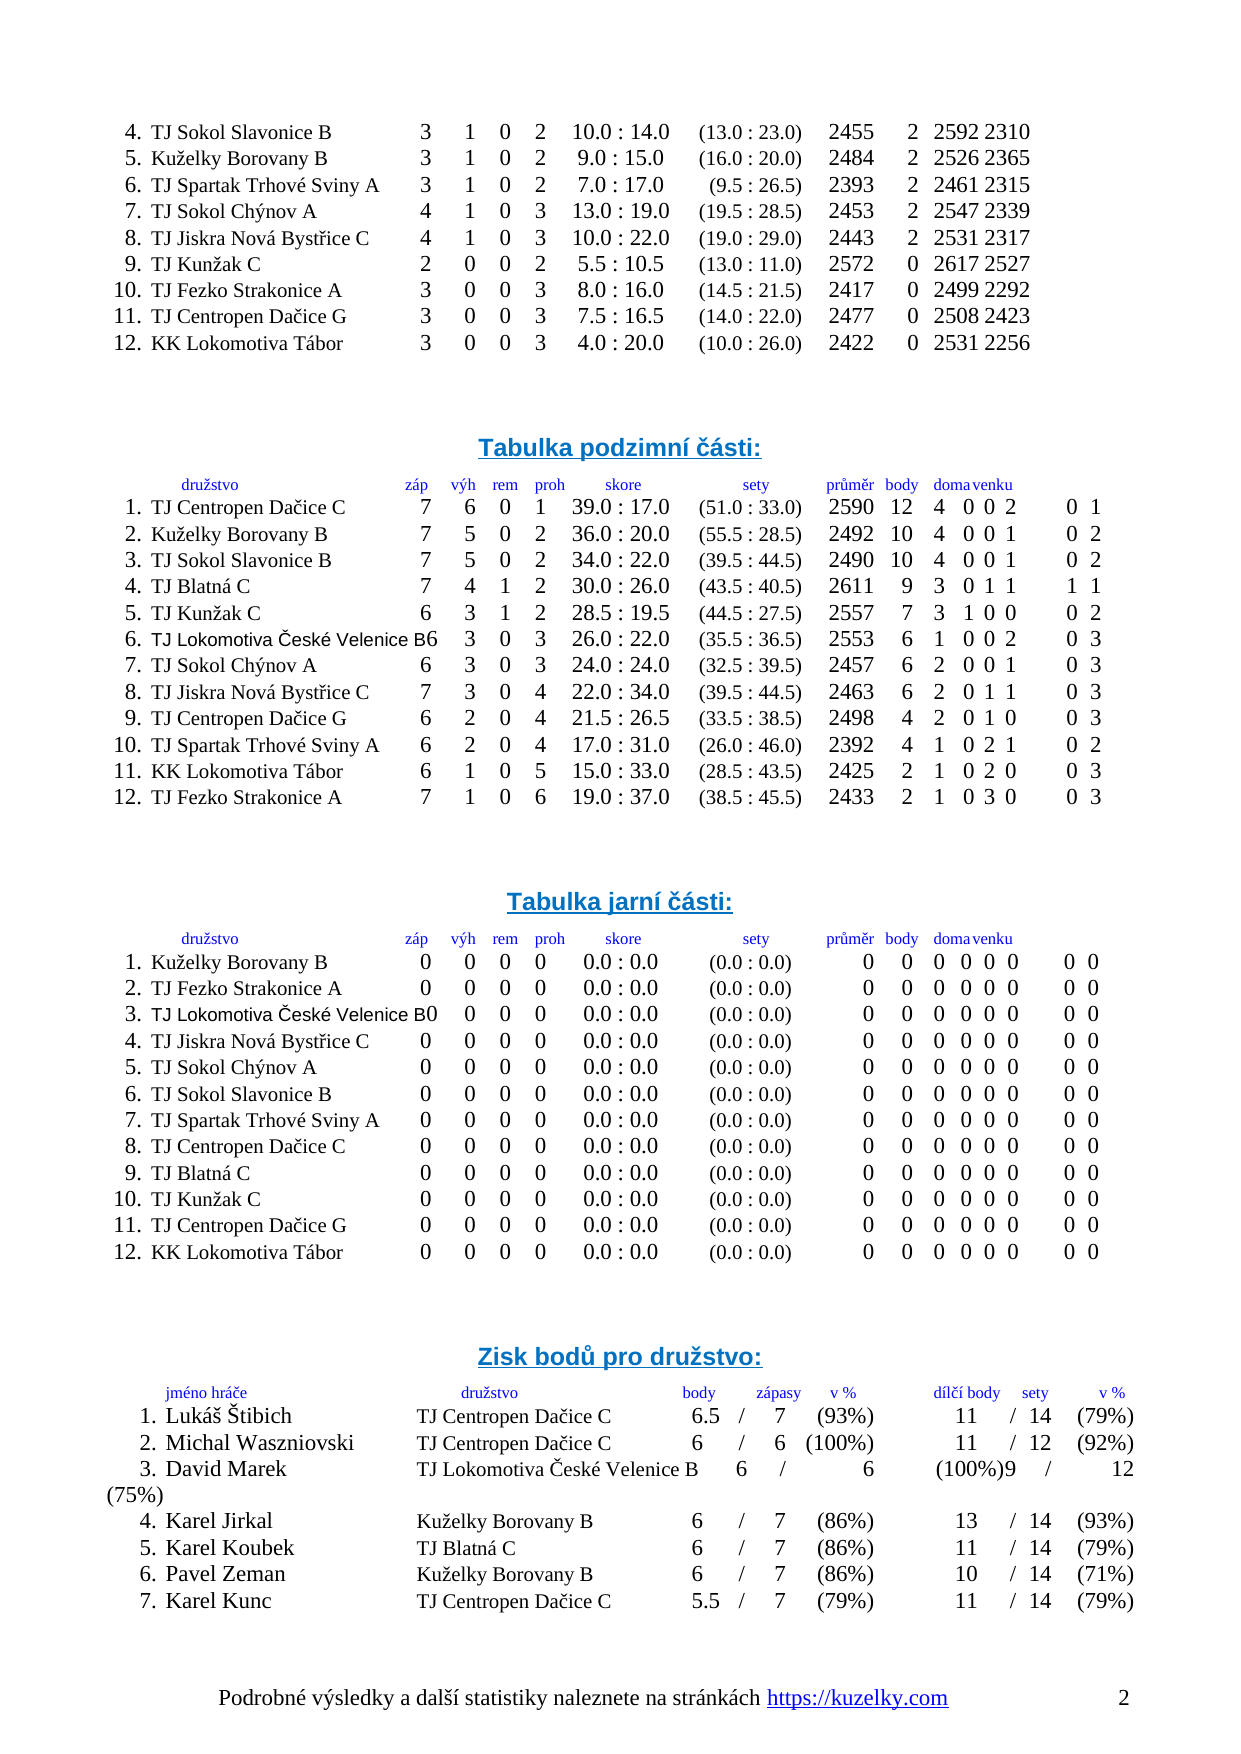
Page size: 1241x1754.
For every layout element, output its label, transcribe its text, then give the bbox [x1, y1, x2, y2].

text 5. Karel Koubek TJ Blatná C 6 / 7 (86%) 11 / 14 (79%) [106, 1534, 1134, 1560]
text 6. TJ Sokol Slavonice B 0 0 0 0 0.0 : 0.0 (0.0 : 0.0) 0 0 0 0 0 0 0 0 [106, 1079, 1134, 1106]
text Zisk bodů pro družstvo: [94, 1342, 1145, 1371]
text 7. Karel Kunc TJ Centropen Dačice C 5.5 / 7 (79%) 11 / 14 (79%) [106, 1587, 1134, 1613]
text 5. Kuželky Borovany B 3 1 0 2 9.0 : 15.0 (16.0 : 20.0) 2484 2 2526 2365 [106, 144, 1134, 171]
text družstvo záp výh rem proh skore sety průměr body doma venku [106, 474, 1134, 493]
text 4. TJ Jiskra Nová Bystřice C 0 0 0 0 0.0 : 0.0 (0.0 : 0.0) 0 0 0 0 0 0 0 0 [106, 1027, 1134, 1053]
text 8. TJ Jiskra Nová Bystřice C 7 3 0 4 22.0 : 34.0 (39.5 : 44.5) 2463 6 2 0 1 1 0 3 [106, 678, 1134, 704]
text 11. TJ Centropen Dačice G 3 0 0 3 7.5 : 16.5 (14.0 : 22.0) 2477 0 2508 2423 [106, 303, 1134, 329]
text 2. Michal Waszniovski TJ Centropen Dačice C 6 / 6 (100%) 11 / 12 (92%) [106, 1428, 1134, 1455]
text 7. TJ Sokol Chýnov A 6 3 0 3 24.0 : 24.0 (32.5 : 39.5) 2457 6 2 0 0 1 0 3 [106, 652, 1134, 678]
text 1. Lukáš Štibich TJ Centropen Dačice C 6.5 / 7 (93%) 11 / 14 (79%) [106, 1402, 1134, 1428]
text 2. Kuželky Borovany B 7 5 0 2 36.0 : 20.0 (55.5 : 28.5) 2492 10 4 0 0 1 0 2 [106, 520, 1134, 546]
text 9. TJ Blatná C 0 0 0 0 0.0 : 0.0 (0.0 : 0.0) 0 0 0 0 0 0 0 0 [106, 1159, 1134, 1185]
text 5. TJ Kunžak C 6 3 1 2 28.5 : 19.5 (44.5 : 27.5) 2557 7 3 1 0 0 0 2 [106, 599, 1134, 625]
text 10. TJ Spartak Trhové Sviny A 6 2 0 4 17.0 : 31.0 (26.0 : 46.0) 2392 4 1 0 2 1 0 2 [106, 731, 1134, 757]
text 7. TJ Spartak Trhové Sviny A 0 0 0 0 0.0 : 0.0 (0.0 : 0.0) 0 0 0 0 0 0 0 0 [106, 1106, 1134, 1132]
text 1. Kuželky Borovany B 0 0 0 0 0.0 : 0.0 (0.0 : 0.0) 0 0 0 0 0 0 0 0 [106, 948, 1134, 974]
text 3. David Marek TJ Lokomotiva České Velenice B 6 / 6 (100%) 9 / 12 (75%) [106, 1455, 1134, 1508]
text 1. TJ Centropen Dačice C 7 6 0 1 39.0 : 17.0 (51.0 : 33.0) 2590 12 4 0 0 2 0 1 [106, 493, 1134, 520]
text 5. TJ Sokol Chýnov A 0 0 0 0 0.0 : 0.0 (0.0 : 0.0) 0 0 0 0 0 0 0 0 [106, 1053, 1134, 1079]
text 2. TJ Fezko Strakonice A 0 0 0 0 0.0 : 0.0 (0.0 : 0.0) 0 0 0 0 0 0 0 0 [106, 974, 1134, 1001]
text 12. KK Lokomotiva Tábor 0 0 0 0 0.0 : 0.0 (0.0 : 0.0) 0 0 0 0 0 0 0 0 [106, 1238, 1134, 1264]
text jméno hráče družstvo body zápasy v % dílčí body sety v % [106, 1383, 1134, 1402]
text 7. TJ Sokol Chýnov A 4 1 0 3 13.0 : 19.0 (19.5 : 28.5) 2453 2 2547 2339 [106, 197, 1134, 223]
text 3. TJ Lokomotiva České Velenice B 0 0 0 0 0.0 : 0.0 (0.0 : 0.0) 0 0 0 0 0 0 0 0 [106, 1001, 1134, 1027]
text 11. TJ Centropen Dačice G 0 0 0 0 0.0 : 0.0 (0.0 : 0.0) 0 0 0 0 0 0 0 0 [106, 1211, 1134, 1238]
text 6. TJ Lokomotiva České Velenice B 6 3 0 3 26.0 : 22.0 (35.5 : 36.5) 2553 6 1 0 0 2 0 3 [106, 625, 1134, 652]
text 4. TJ Sokol Slavonice B 3 1 0 2 10.0 : 14.0 (13.0 : 23.0) 2455 2 2592 2310 [106, 118, 1134, 144]
text 8. TJ Jiskra Nová Bystřice C 4 1 0 3 10.0 : 22.0 (19.0 : 29.0) 2443 2 2531 2317 [106, 223, 1134, 250]
text 12. TJ Fezko Strakonice A 7 1 0 6 19.0 : 37.0 (38.5 : 45.5) 2433 2 1 0 3 0 0 3 [106, 783, 1134, 810]
text 6. Pavel Zeman Kuželky Borovany B 6 / 7 (86%) 10 / 14 (71%) [106, 1560, 1134, 1587]
text 11. KK Lokomotiva Tábor 6 1 0 5 15.0 : 33.0 (28.5 : 43.5) 2425 2 1 0 2 0 0 3 [106, 757, 1134, 783]
text 9. TJ Kunžak C 2 0 0 2 5.5 : 10.5 (13.0 : 11.0) 2572 0 2617 2527 [106, 250, 1134, 276]
text družstvo záp výh rem proh skore sety průměr body doma venku [106, 929, 1134, 948]
text 4. TJ Blatná C 7 4 1 2 30.0 : 26.0 (43.5 : 40.5) 2611 9 3 0 1 1 1 1 [106, 572, 1134, 599]
text 3. TJ Sokol Slavonice B 7 5 0 2 34.0 : 22.0 (39.5 : 44.5) 2490 10 4 0 0 1 0 2 [106, 546, 1134, 572]
text 8. TJ Centropen Dačice C 0 0 0 0 0.0 : 0.0 (0.0 : 0.0) 0 0 0 0 0 0 0 0 [106, 1132, 1134, 1159]
text Tabulka podzimní části: [94, 433, 1145, 462]
text 6. TJ Spartak Trhové Sviny A 3 1 0 2 7.0 : 17.0 (9.5 : 26.5) 2393 2 2461 2315 [106, 171, 1134, 197]
text 10. TJ Fezko Strakonice A 3 0 0 3 8.0 : 16.0 (14.5 : 21.5) 2417 0 2499 2292 [106, 276, 1134, 303]
text 10. TJ Kunžak C 0 0 0 0 0.0 : 0.0 (0.0 : 0.0) 0 0 0 0 0 0 0 0 [106, 1185, 1134, 1211]
text 4. Karel Jirkal Kuželky Borovany B 6 / 7 (86%) 13 / 14 (93%) [106, 1508, 1134, 1534]
text Tabulka jarní části: [94, 887, 1145, 916]
text 12. KK Lokomotiva Tábor 3 0 0 3 4.0 : 20.0 (10.0 : 26.0) 2422 0 2531 2256 [106, 329, 1134, 355]
text 9. TJ Centropen Dačice G 6 2 0 4 21.5 : 26.5 (33.5 : 38.5) 2498 4 2 0 1 0 0 3 [106, 704, 1134, 731]
